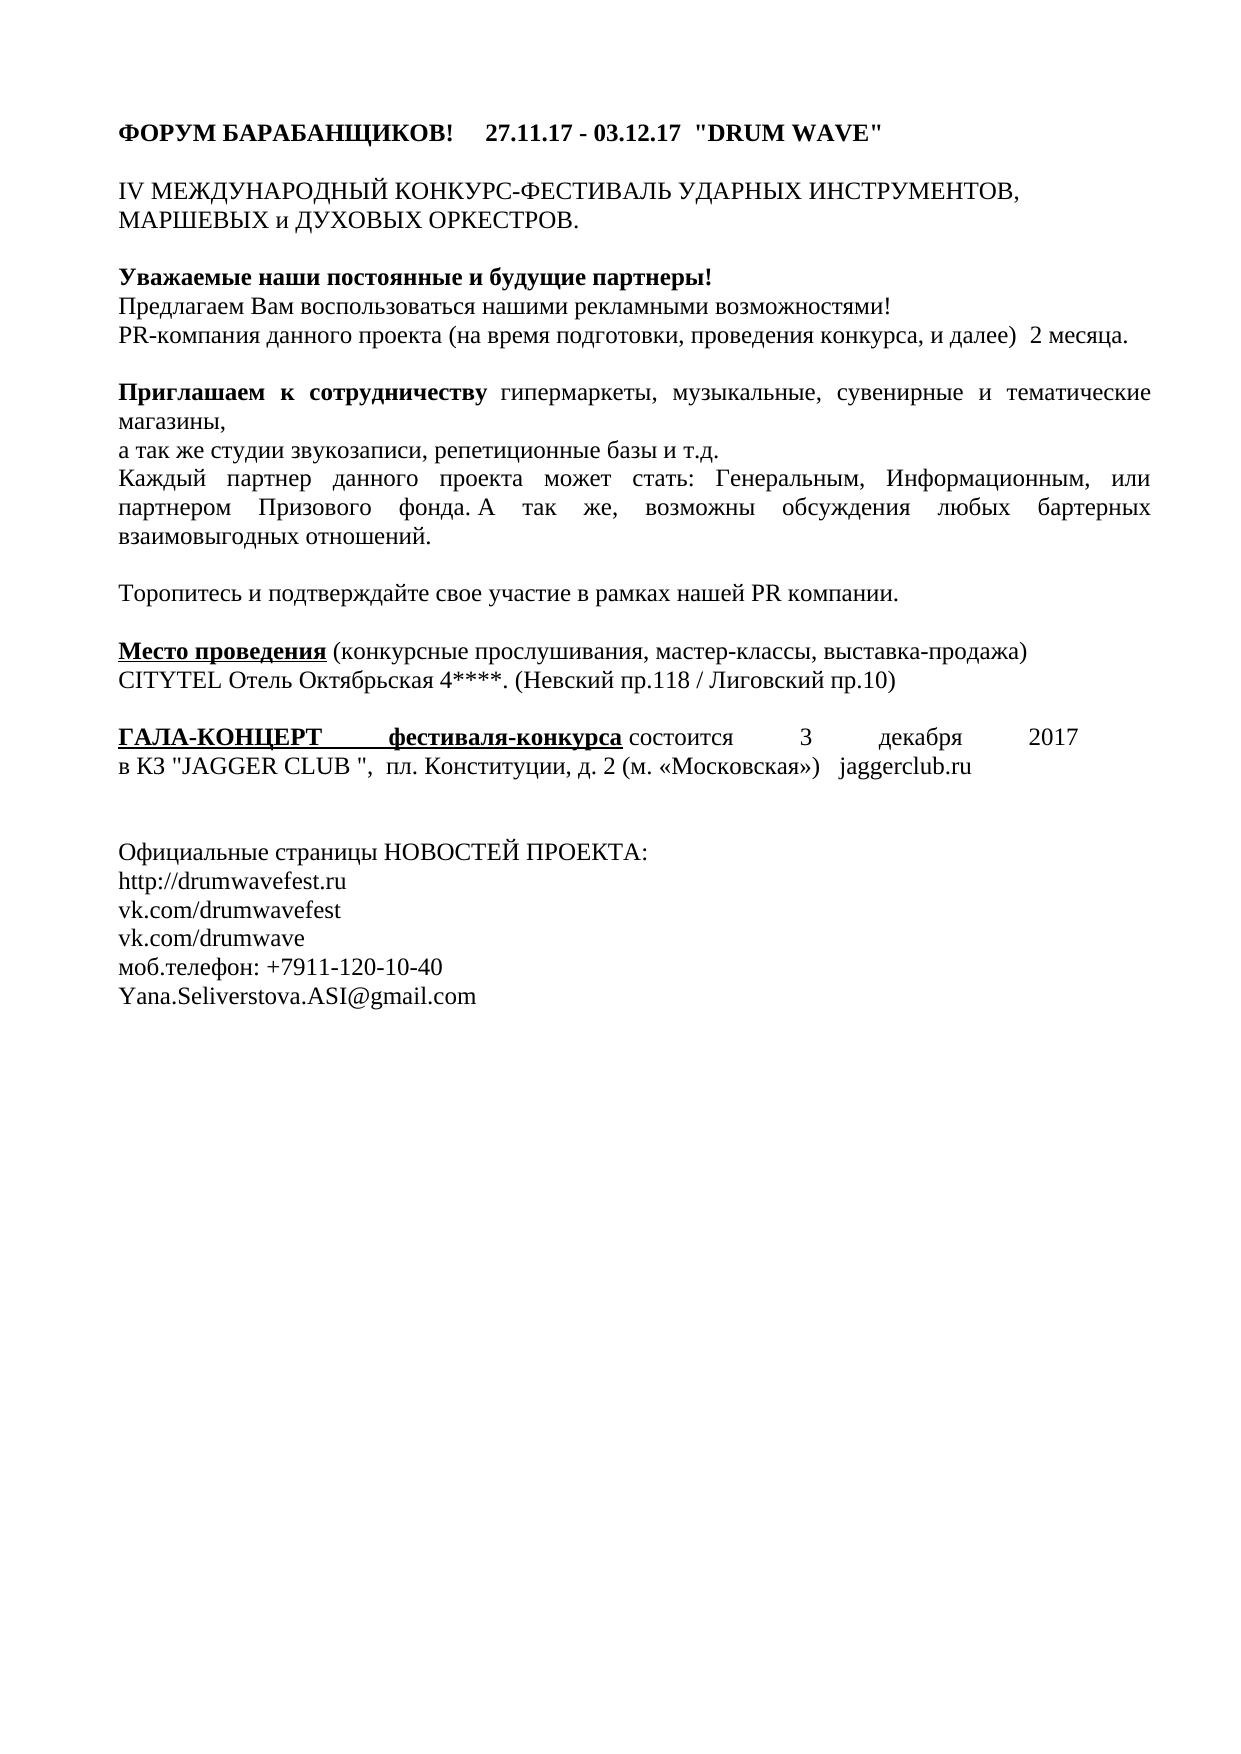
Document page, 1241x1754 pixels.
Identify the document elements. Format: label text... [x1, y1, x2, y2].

text ФОРУМ БАРАБАНЩИКОВ! 27.11.17 - 03.12.17 "DRUM WAVE" [118, 118, 1152, 147]
text http://drumwavefest.ru [118, 866, 1152, 895]
text Официальные страницы НОВОСТЕЙ ПРОЕКТА: [118, 837, 1152, 866]
text CITYTEL Отель Октябрьская 4****. (Невский пр.118 / Лиговский пр.10) [118, 665, 1152, 693]
text моб.телефон: +7911-120-10-40 [118, 952, 1152, 981]
text Yana.Seliverstova.ASI@gmail.com [118, 981, 1152, 1010]
text Приглашаем к сотрудничеству гипермаркеты, музыкальные, сувенирные и тематические магазины, [118, 377, 1152, 435]
text Предлагаем Вам воспользоваться нашими рекламными возможностями! [118, 291, 1152, 320]
text Торопитесь и подтверждайте свое участие в рамках нашей PR компании. [118, 578, 1152, 607]
text Уважаемые наши постоянные и будущие партнеры! [118, 262, 1152, 291]
text Место проведения (конкурсные прослушивания, мастер-классы, выставка-продажа) [118, 636, 1152, 665]
text а так же студии звукозаписи, репетиционные базы и т.д. [118, 435, 1152, 463]
text ГАЛА-КОНЦЕРТ фестиваля-конкурса состоится 3 декабря 2017 в КЗ "JAGGER CLUB ", пл. Конституции, д. 2 (м. «Московская») jaggerclub.ru [118, 722, 1152, 780]
text IV МЕЖДУНАРОДНЫЙ КОНКУРС-ФЕСТИВАЛЬ УДАРНЫХ ИНСТРУМЕНТОВ, [118, 176, 1152, 205]
text PR-компания данного проекта (на время подготовки, проведения конкурса, и далее) 2 месяца. [118, 320, 1152, 348]
text vk.com/drumwavefest [118, 895, 1152, 923]
text vk.com/drumwave [118, 923, 1152, 952]
text МАРШЕВЫХ и ДУХОВЫХ ОРКЕСТРОВ. [118, 205, 1152, 233]
text Каждый партнер данного проекта может стать: Генеральным, Информационным, или партнером Призового фонда. А так же, возможны обсуждения любых бартерных взаимовыгодных отношений. [118, 463, 1152, 550]
